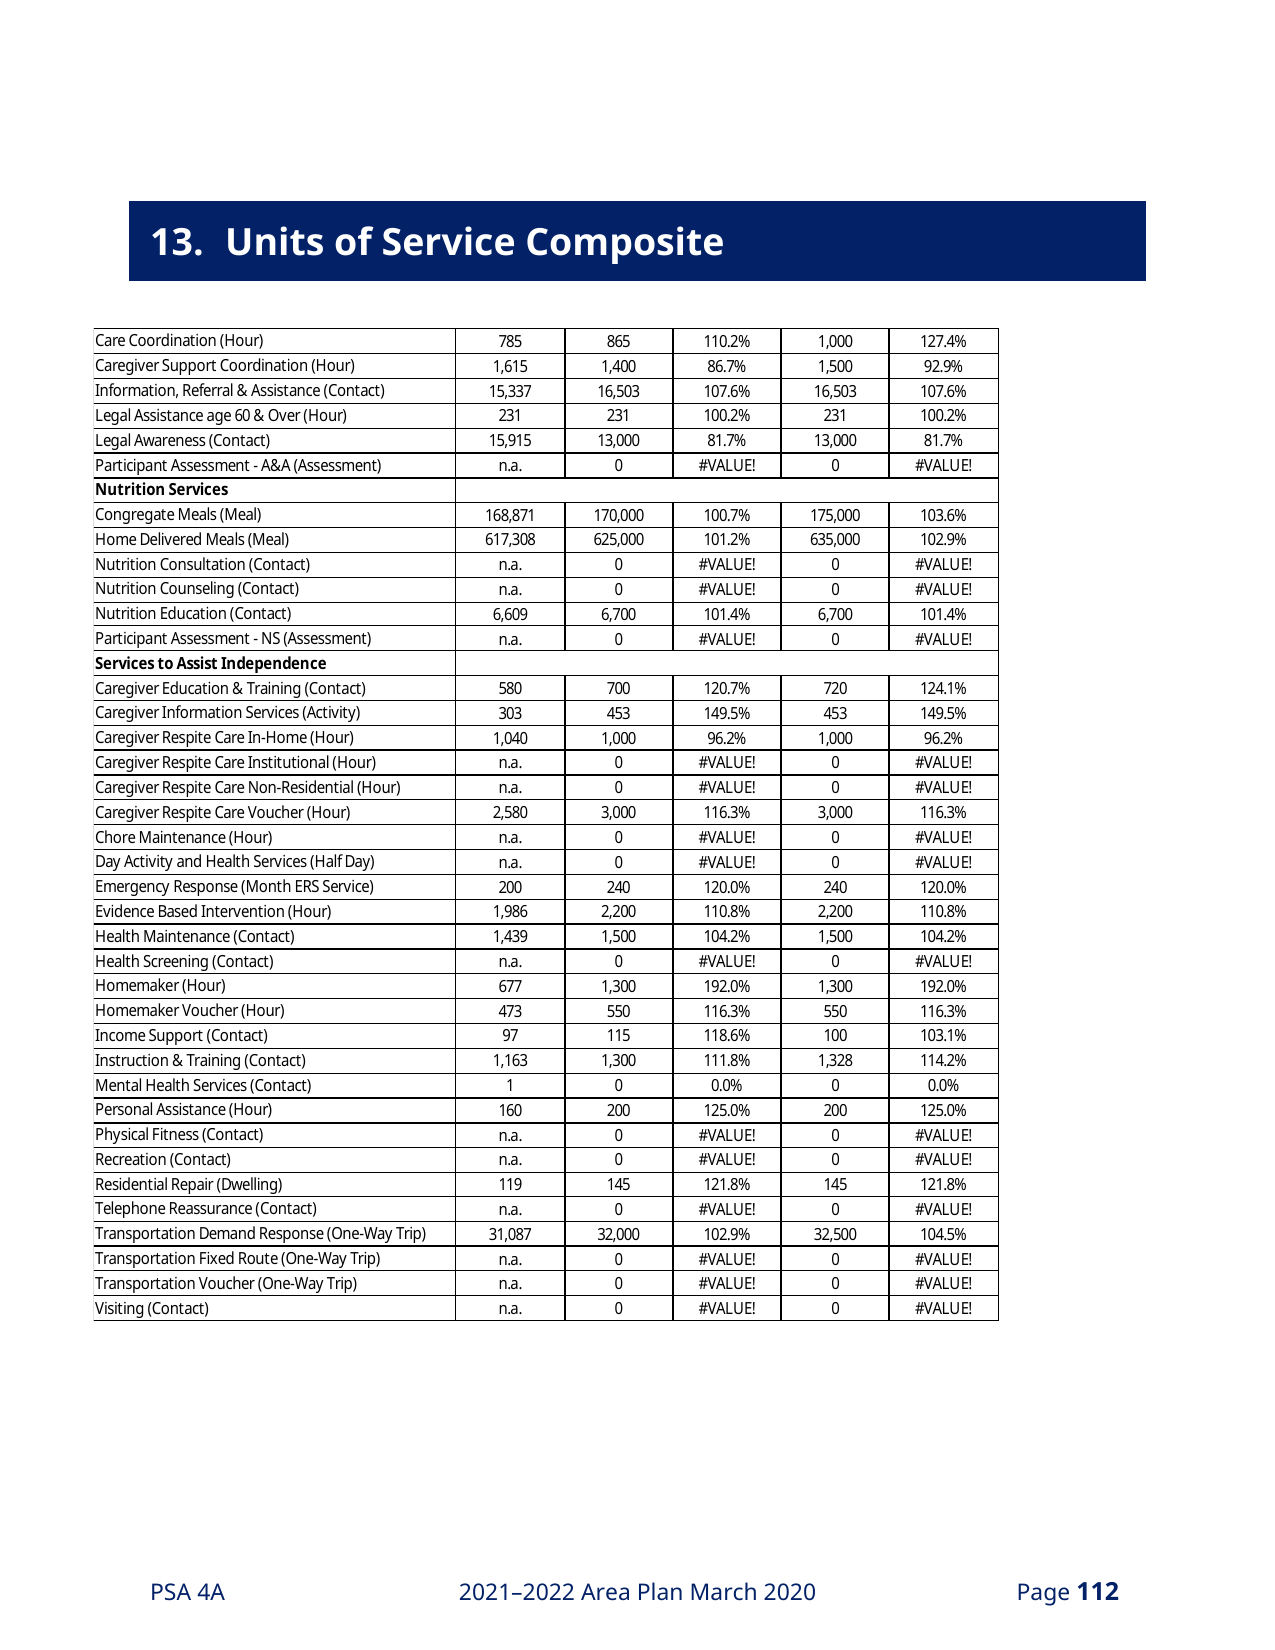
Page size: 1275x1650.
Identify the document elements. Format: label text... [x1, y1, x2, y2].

subtitle Units of Service Composite [142, 213, 1133, 268]
